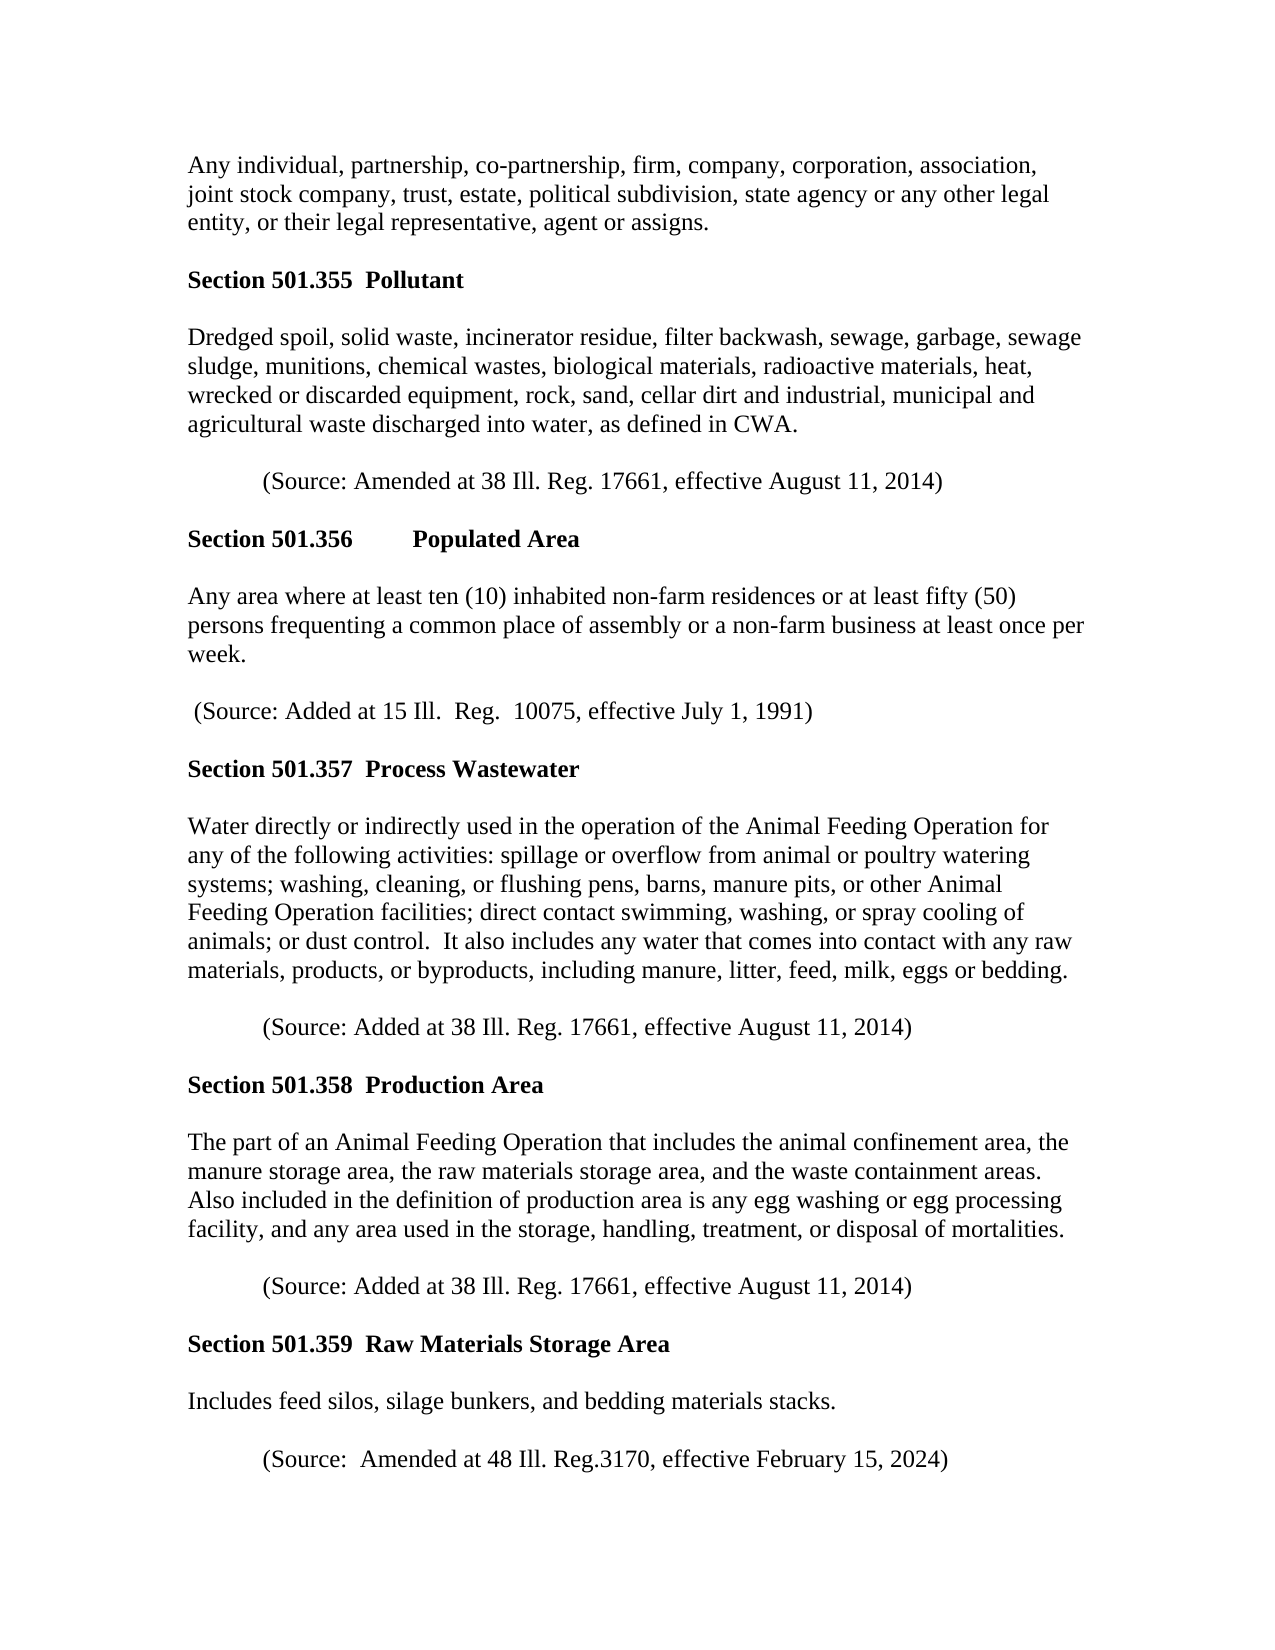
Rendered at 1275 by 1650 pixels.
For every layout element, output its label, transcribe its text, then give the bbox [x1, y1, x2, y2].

text Section 501.357 Process Wastewater [187, 754, 1087, 782]
text Section 501.355 Pollutant [187, 265, 1087, 294]
text (Source: Added at 38 Ill. Reg. 17661, effective August 11, 2014) [187, 1012, 1087, 1041]
text Water directly or indirectly used in the operation of the Animal Feeding Operation for any of the following activities: spillage or overflow from animal or poultry watering systems; washing, cleaning, or flushing pens, barns, manure pits, or other Animal Feeding Operation facilities; direct contact swimming, washing, or spray cooling of animals; or dust control. It also includes any water that comes into contact with any raw materials, products, or byproducts, including manure, litter, feed, milk, eggs or bedding. [187, 811, 1087, 984]
text Any individual, partnership, co-partnership, firm, company, corporation, association, joint stock company, trust, estate, political subdivision, state agency or any other legal entity, or their legal representative, agent or assigns. [187, 150, 1087, 236]
text (Source: Added at 15 Ill. Reg. 10075, effective July 1, 1991) [187, 696, 1087, 725]
text (Source: Added at 38 Ill. Reg. 17661, effective August 11, 2014) [187, 1271, 1087, 1300]
text Dredged spoil, solid waste, incinerator residue, filter backwash, sewage, garbage, sewage sludge, munitions, chemical wastes, biological materials, radioactive materials, heat, wrecked or discarded equipment, rock, sand, cellar dirt and industrial, municipal and agricultural waste discharged into water, as defined in CWA. [187, 322, 1087, 437]
text Section 501.358 Production Area [187, 1070, 1087, 1099]
text (Source: Amended at 48 Ill. Reg.3170, effective February 15, 2024) [187, 1444, 1087, 1472]
text The part of an Animal Feeding Operation that includes the animal confinement area, the manure storage area, the raw materials storage area, and the waste containment areas. Also included in the definition of production area is any egg washing or egg processing facility, and any area used in the storage, handling, treatment, or disposal of mortalities. [187, 1127, 1087, 1242]
text (Source: Amended at 38 Ill. Reg. 17661, effective August 11, 2014) [187, 466, 1087, 495]
text Any area where at least ten (10) inhabited non-farm residences or at least fifty (50) persons frequenting a common place of assembly or a non-farm business at least once per week. [187, 581, 1087, 667]
text Section 501.359 Raw Materials Storage Area [187, 1329, 1087, 1357]
subtitle Section 501.356 Populated Area [187, 524, 1087, 552]
text Includes feed silos, silage bunkers, and bedding materials stacks. [187, 1386, 1087, 1415]
